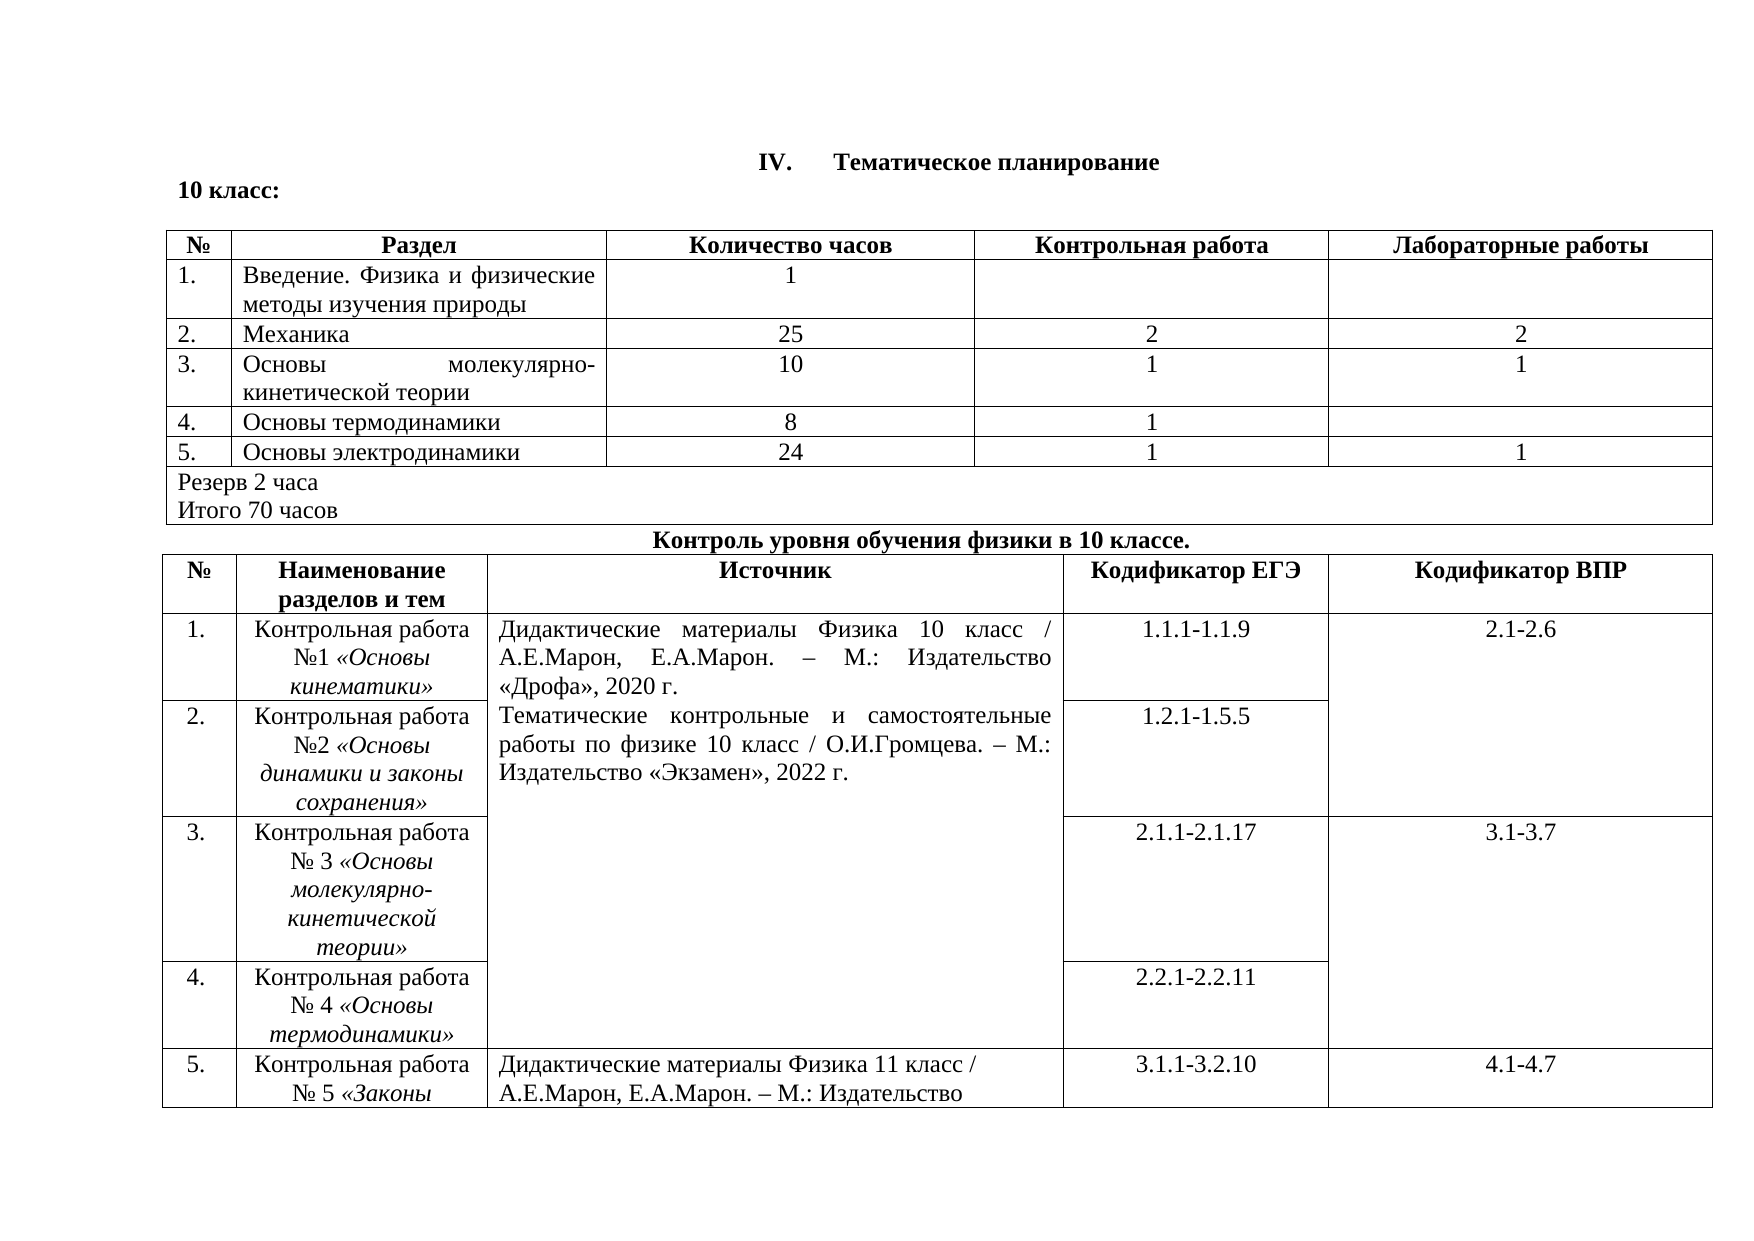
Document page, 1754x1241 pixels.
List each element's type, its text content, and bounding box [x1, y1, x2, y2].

table_header Кодификатор ВПР [1329, 555, 1712, 613]
table_cell 4. [167, 407, 231, 436]
table_cell 5. [167, 437, 231, 466]
table_header Лабораторные работы [1329, 231, 1712, 259]
table_cell 1. [167, 260, 231, 318]
table_header Источник [488, 555, 1063, 613]
table_cell 2.1-2.6 [1329, 614, 1712, 816]
table_cell 2. [167, 319, 231, 348]
table_cell [163, 817, 236, 961]
table_cell 4.1-4.7 [1329, 1049, 1712, 1107]
table_cell 2 [1329, 319, 1712, 348]
table_cell Основы молекулярно-кинетической теории [232, 349, 606, 406]
table_header № [163, 555, 236, 613]
table_cell [163, 962, 236, 1048]
table_cell [1329, 407, 1712, 436]
table_cell 1 [975, 437, 1328, 466]
table_header Кодификатор ЕГЭ [1064, 555, 1328, 613]
table_cell [163, 1049, 236, 1107]
table_cell Контрольная работа № 4 «Основы термодинамики» [237, 962, 487, 1048]
text 10 класс: [177, 176, 1665, 204]
table_cell Контрольная работа №1 «Основы кинематики» [237, 614, 487, 700]
table_cell 1.1.1-1.1.9 [1064, 614, 1328, 700]
table_cell Контрольная работа №2 «Основы динамики и законы сохранения» [237, 701, 487, 816]
table_cell Резерв 2 часа Итого 70 часов [167, 467, 1712, 524]
table_cell [163, 701, 236, 816]
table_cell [488, 1049, 1063, 1107]
table_cell [163, 614, 236, 700]
table_cell 25 [607, 319, 974, 348]
table_cell Дидактические материалы Физика 10 класс / А.Е.Марон, Е.А.Марон. – М.: Издательство «Дрофа», 2020 г. Тематические контрольные и самостоятельные работы по физике 10 класс / О.И.Громцева. – М.: Издательство «Экзамен», 2022 г. [488, 614, 1063, 1048]
table_cell 2.2.1-2.2.11 [1064, 962, 1328, 1048]
table_header Раздел [232, 231, 606, 259]
table_cell 1 [1329, 437, 1712, 466]
table_cell 10 [607, 349, 974, 406]
table_cell [975, 260, 1328, 318]
table_header № [167, 231, 231, 259]
table_header Количество часов [607, 231, 974, 259]
table_cell 2 [975, 319, 1328, 348]
table_cell 1.2.1-1.5.5 [1064, 701, 1328, 816]
table_cell 1 [975, 349, 1328, 406]
table_cell 8 [607, 407, 974, 436]
table_cell 3.1.1-3.2.10 [1064, 1049, 1328, 1107]
table_cell Основы термодинамики [232, 407, 606, 436]
table_cell Контрольная работа № 3 «Основы молекулярно-кинетической теории» [237, 817, 487, 961]
table_header Контрольная работа [975, 231, 1328, 259]
table_cell 3.1-3.7 [1329, 817, 1712, 1048]
list Тематическое планирование [252, 147, 1665, 176]
table_cell 3. [167, 349, 231, 406]
table_cell 1 [607, 260, 974, 318]
table_cell 1 [975, 407, 1328, 436]
table_cell 2.1.1-2.1.17 [1064, 817, 1328, 961]
table_cell Механика [232, 319, 606, 348]
table_cell 24 [607, 437, 974, 466]
table_cell Основы электродинамики [232, 437, 606, 466]
table_cell 1 [1329, 349, 1712, 406]
table_cell Введение. Физика и физические методы изучения природы [232, 260, 606, 318]
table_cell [237, 1049, 487, 1107]
table_header Наименование разделов и тем [237, 555, 487, 613]
table_cell [1329, 260, 1712, 318]
text Контроль уровня обучения физики в 10 классе. [177, 525, 1665, 554]
